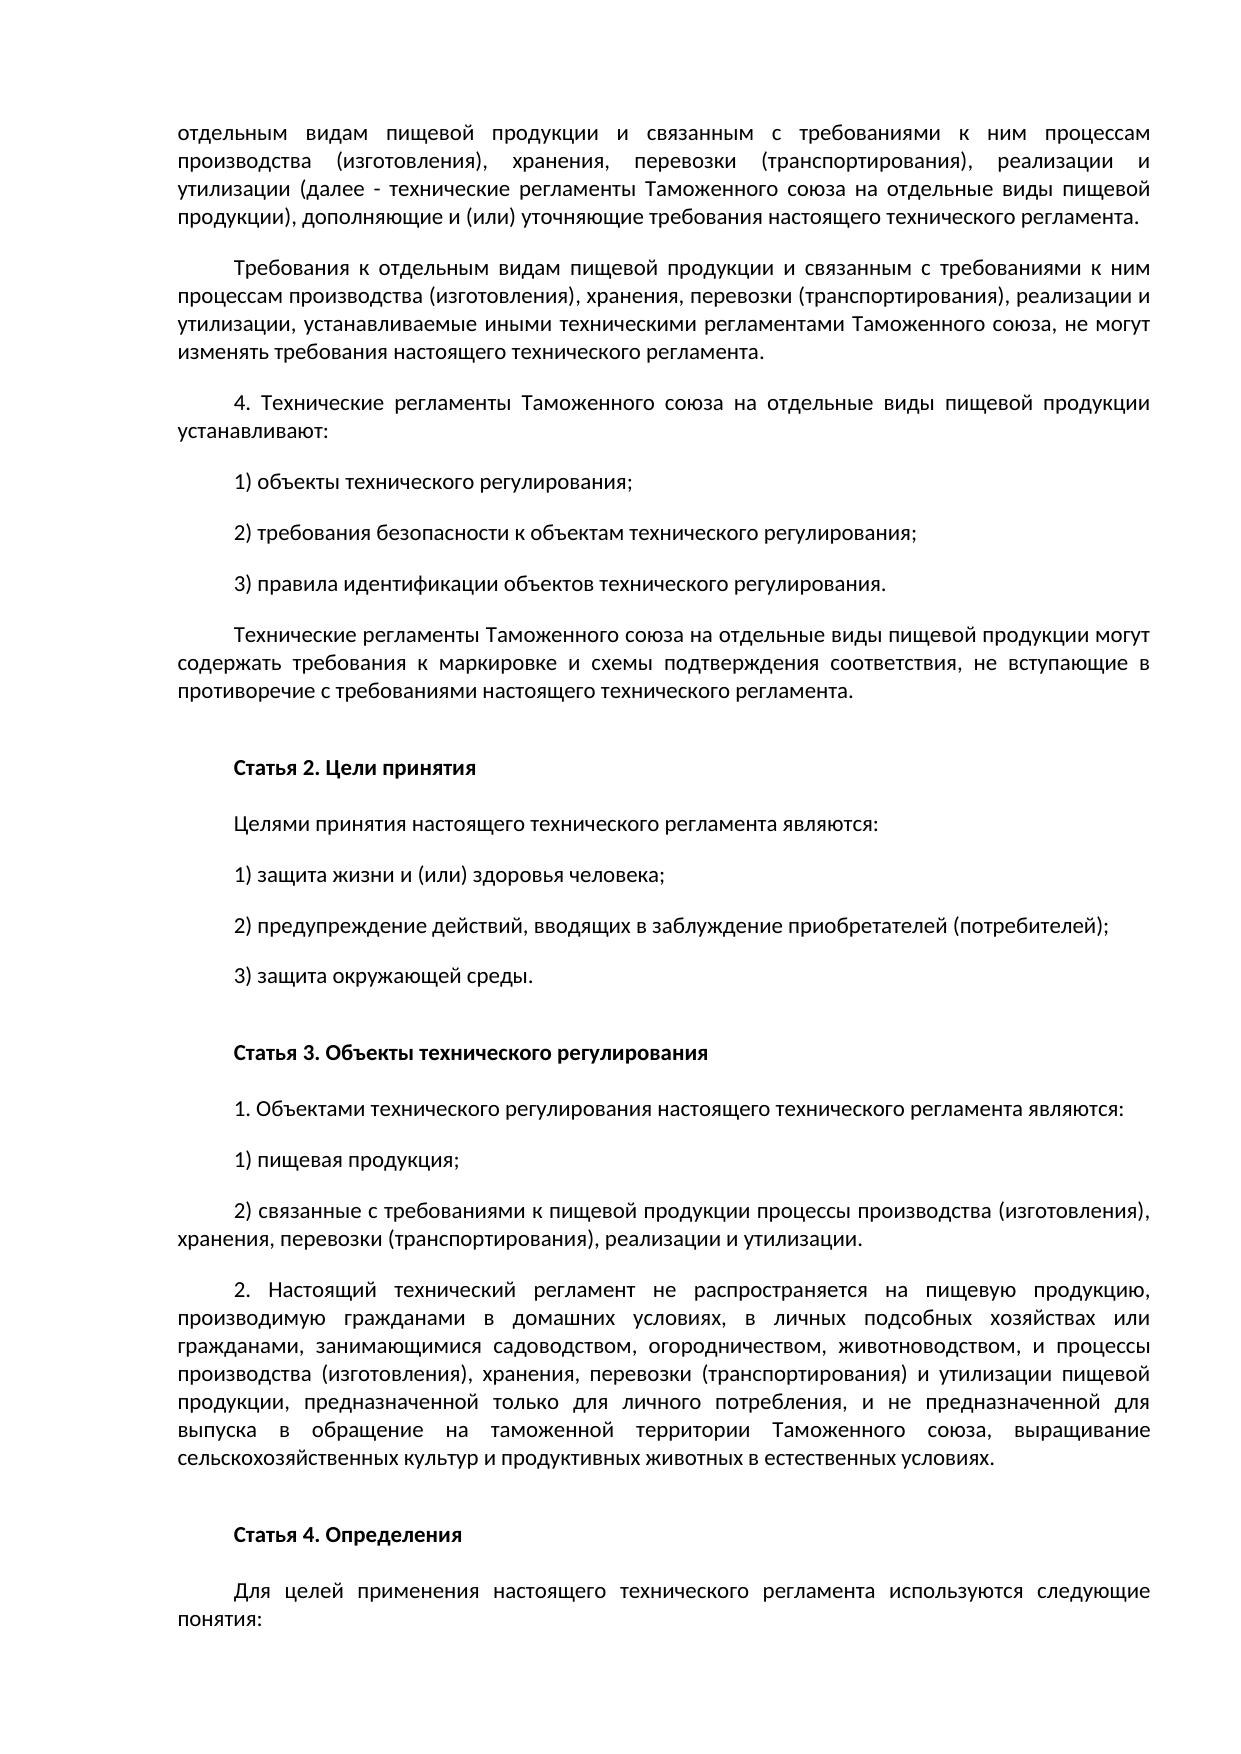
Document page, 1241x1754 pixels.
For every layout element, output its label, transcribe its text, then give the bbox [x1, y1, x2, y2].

text 3) защита окружающей среды. [177, 962, 1152, 990]
text 1) защита жизни и (или) здоровья человека; [177, 860, 1152, 888]
text Для целей применения настоящего технического регламента используются следующие понятия: [177, 1576, 1152, 1632]
title Статья 4. Определения [177, 1520, 1152, 1548]
title Статья 3. Объекты технического регулирования [177, 1038, 1152, 1067]
text 1) пищевая продукция; [177, 1146, 1152, 1173]
text 2) требования безопасности к объектам технического регулирования; [177, 518, 1152, 546]
text 2) связанные с требованиями к пищевой продукции процессы производства (изготовления), хранения, перевозки (транспортирования), реализации и утилизации. [177, 1196, 1152, 1252]
text Технические регламенты Таможенного союза на отдельные виды пищевой продукции могут содержать требования к маркировке и схемы подтверждения соответствия, не вступающие в противоречие с требованиями настоящего технического регламента. [177, 620, 1152, 704]
text 1. Объектами технического регулирования настоящего технического регламента являются: [177, 1094, 1152, 1123]
text 4. Технические регламенты Таможенного союза на отдельные виды пищевой продукции устанавливают: [177, 388, 1152, 444]
text 3) правила идентификации объектов технического регулирования. [177, 569, 1152, 597]
title Статья 2. Цели принятия [177, 753, 1152, 781]
text Требования к отдельным видам пищевой продукции и связанным с требованиями к ним процессам производства (изготовления), хранения, перевозки (транспортирования), реализации и утилизации, устанавливаемые иными техническими регламентами Таможенного союза, не могут изменять требования настоящего технического регламента. [177, 253, 1152, 365]
text 2) предупреждение действий, вводящих в заблуждение приобретателей (потребителей); [177, 911, 1152, 939]
text 2. Настоящий технический регламент не распространяется на пищевую продукцию, производимую гражданами в домашних условиях, в личных подсобных хозяйствах или гражданами, занимающимися садоводством, огородничеством, животноводством, и процессы производства (изготовления), хранения, перевозки (транспортирования) и утилизации пищевой продукции, предназначенной только для личного потребления, и не предназначенной для выпуска в обращение на таможенной территории Таможенного союза, выращивание сельскохозяйственных культур и продуктивных животных в естественных условиях. [177, 1275, 1152, 1472]
text 1) объекты технического регулирования; [177, 467, 1152, 495]
text Целями принятия настоящего технического регламента являются: [177, 809, 1152, 837]
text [177, 118, 1152, 230]
